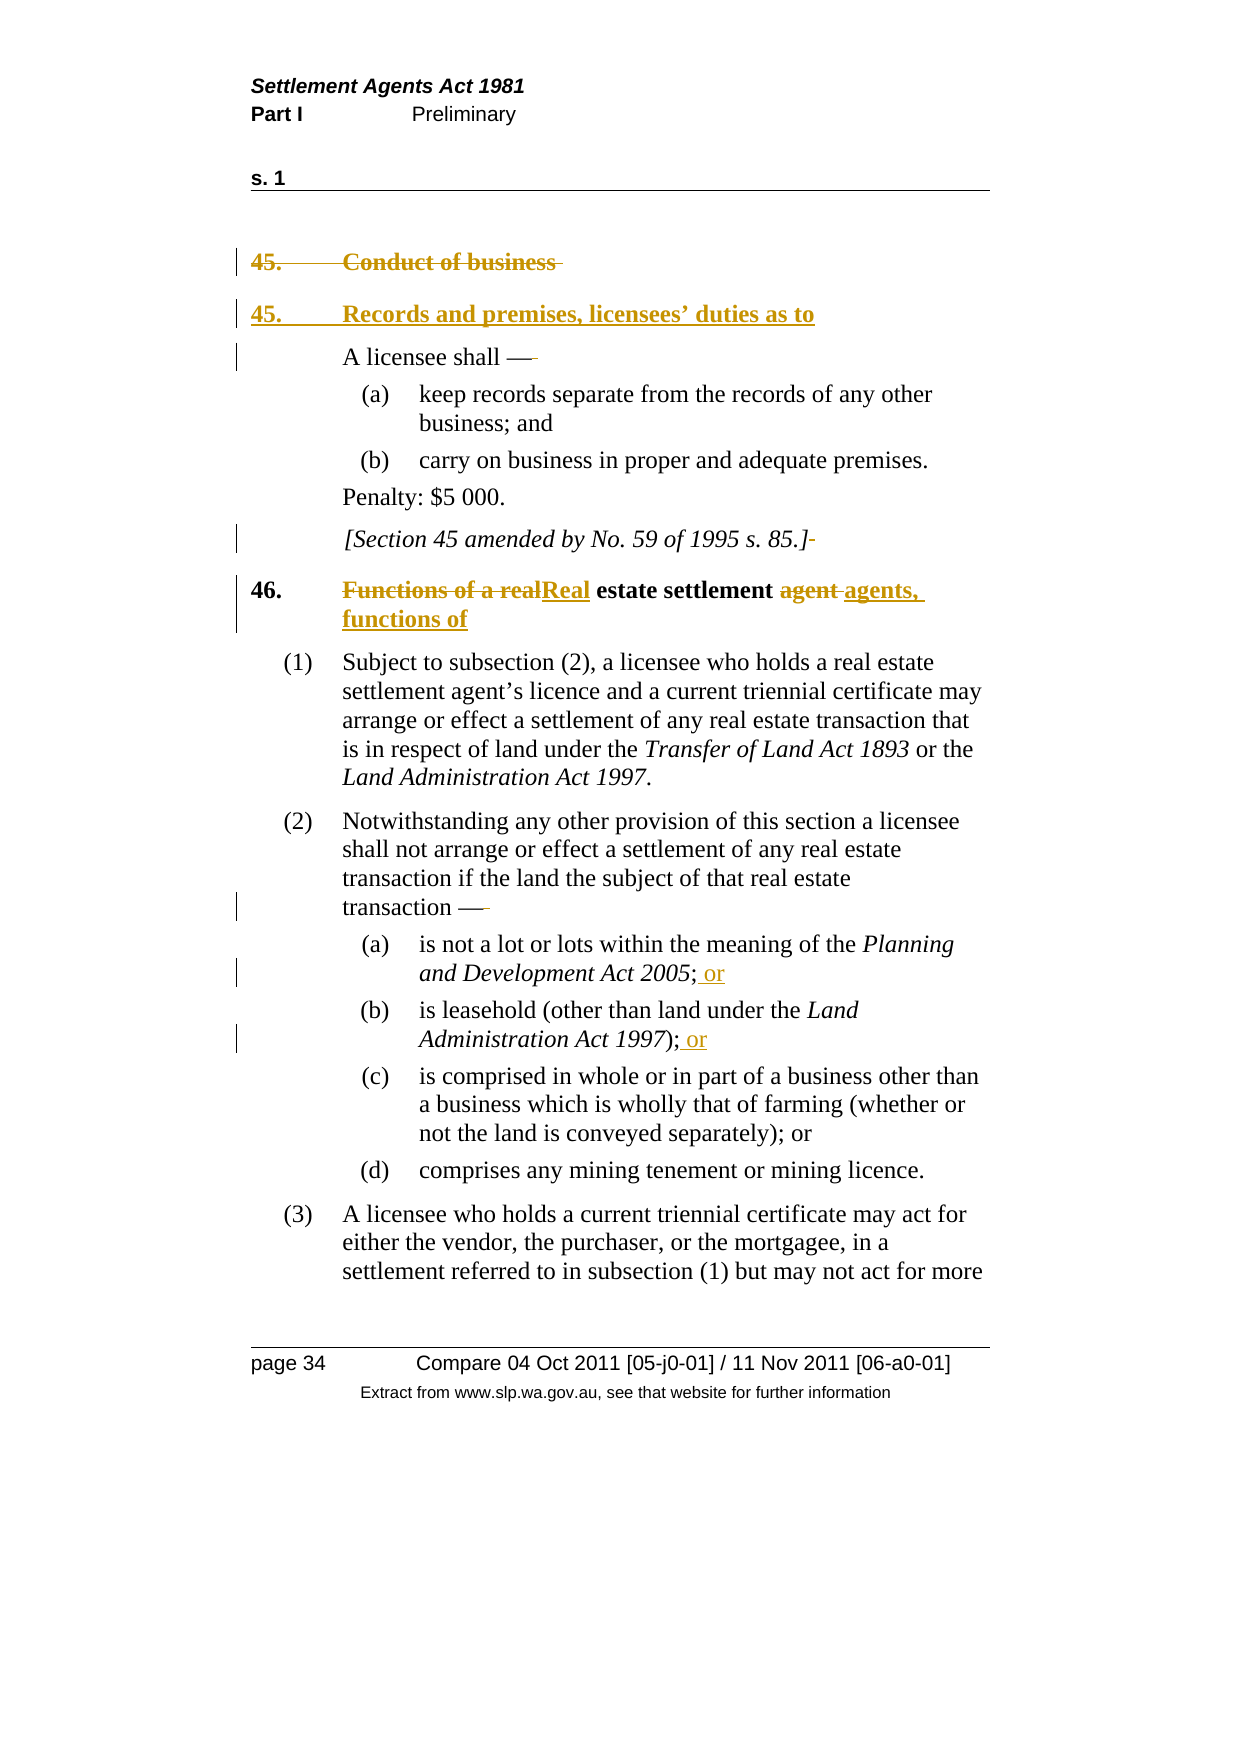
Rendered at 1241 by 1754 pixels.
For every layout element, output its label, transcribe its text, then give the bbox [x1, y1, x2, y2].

text (b) is leasehold (other than land under the Land Administration Act 1997); [251, 995, 990, 1052]
text (a) is not a lot or lots within the meaning of the Planning and Development Act 2005; [251, 929, 990, 987]
text (c) is comprised in whole or in part of a business other than a business which is wholly that of farming (whether or not the land is conveyed separately); or [251, 1061, 990, 1147]
text (b) carry on business in proper and adequate premises. [251, 445, 990, 474]
text (1) Subject to subsection (2), a licensee who holds a real estate settlement agent’s licence and a current triennial certificate may arrange or effect a settlement of any real estate transaction that is in respect of land under the Transfer of Land Act 1893 or the Land Administration Act 1997. [251, 647, 990, 791]
text (d) comprises any mining tenement or mining licence. [251, 1155, 990, 1184]
text (2) Notwithstanding any other provision of this section a licensee shall not arrange or effect a settlement of any real estate transaction if the land the subject of that real estate transaction — [251, 806, 990, 921]
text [251, 1199, 990, 1285]
text (a) keep records separate from the records of any other business; and [251, 379, 990, 437]
subtitle 46. estate settlement [251, 575, 990, 633]
text [Section 45 amended by No. 59 of 1995 s. 85.] [251, 524, 990, 552]
text A licensee shall — [251, 342, 990, 371]
text Penalty: $5 000. [251, 482, 990, 511]
